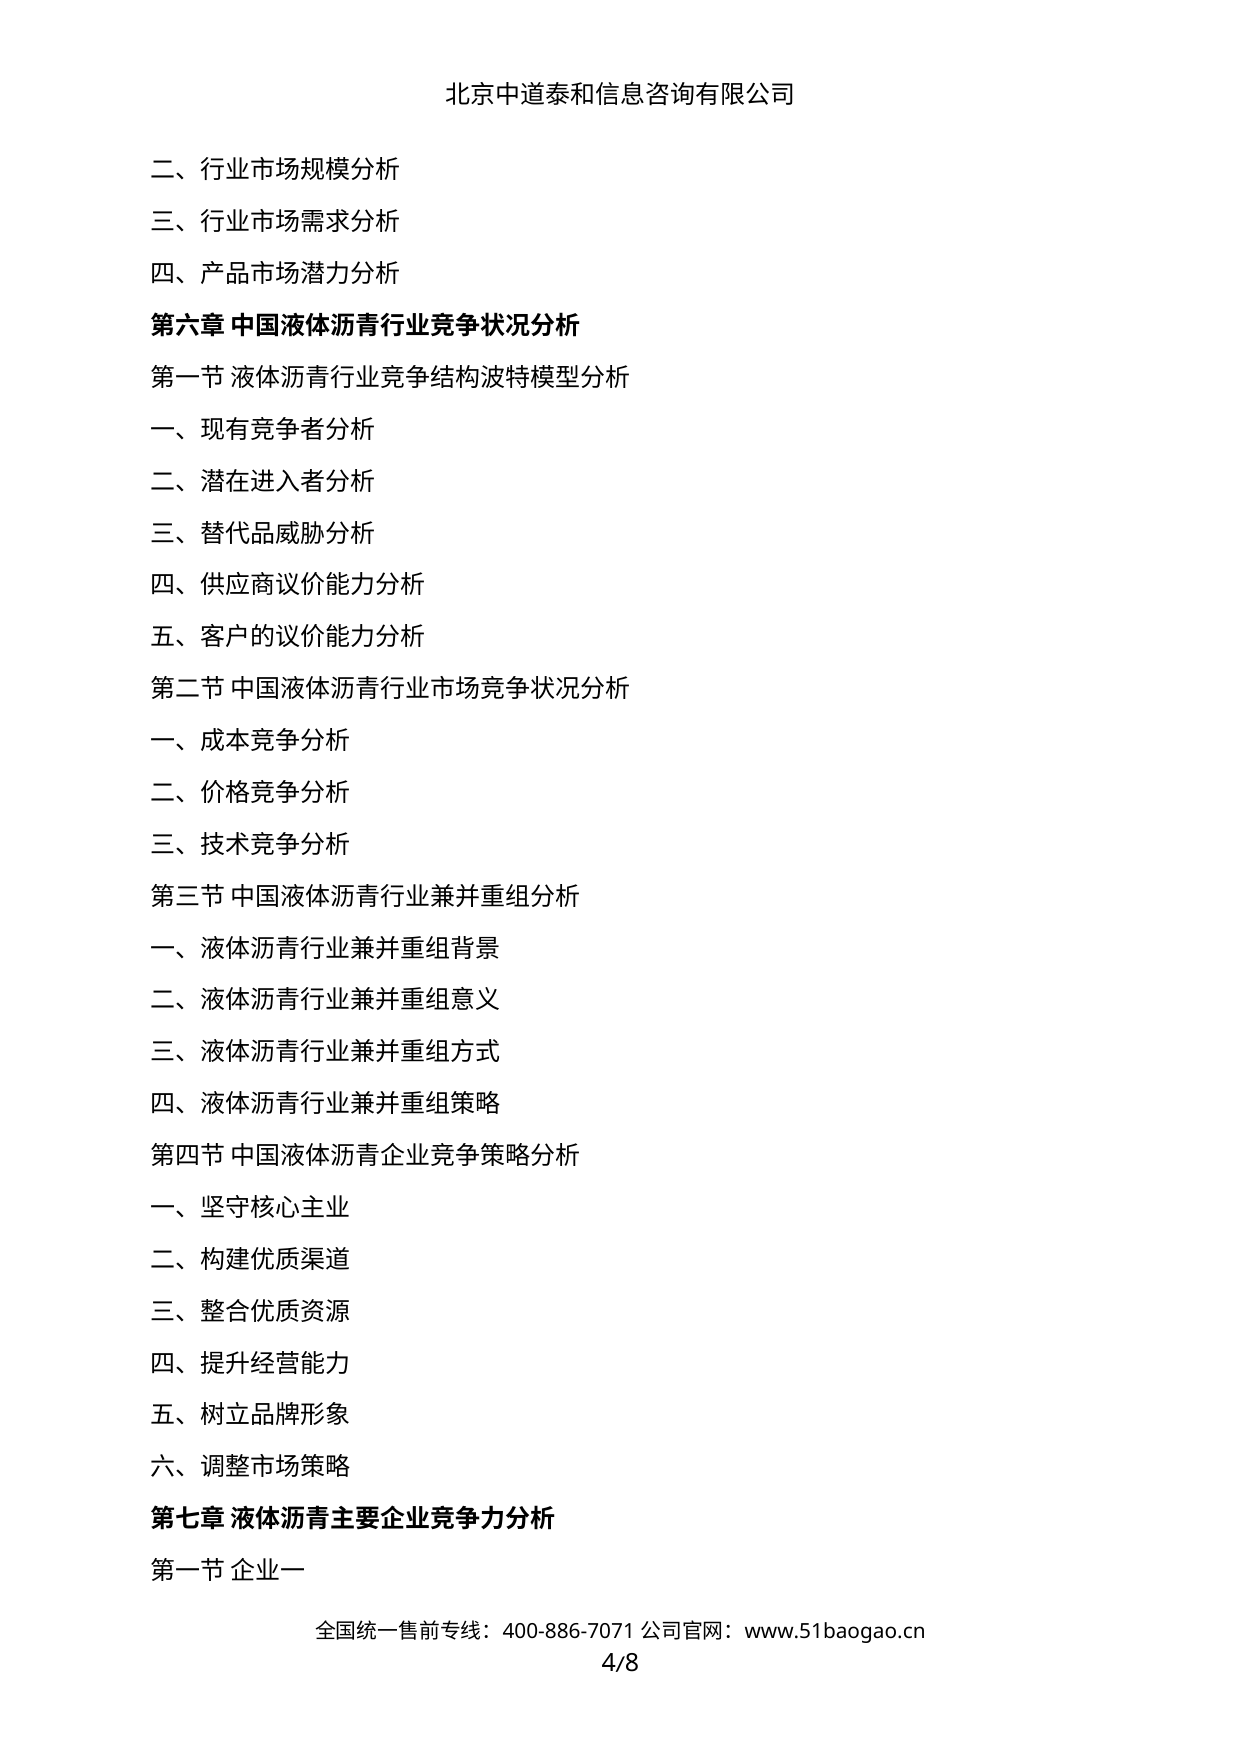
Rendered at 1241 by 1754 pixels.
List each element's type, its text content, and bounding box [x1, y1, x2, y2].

text 四、液体沥青行业兼并重组策略 [150, 1084, 1090, 1120]
text 三、技术竞争分析 [150, 824, 1090, 861]
text 第四节 中国液体沥青企业竞争策略分析 [150, 1136, 1090, 1172]
text 第一节 液体沥青行业竞争结构波特模型分析 [150, 357, 1090, 394]
text 二、潜在进入者分析 [150, 461, 1090, 497]
text 第一节 企业一 [150, 1551, 1090, 1587]
text 三、整合优质资源 [150, 1291, 1090, 1327]
text 一、现有竞争者分析 [150, 409, 1090, 446]
text 四、提升经营能力 [150, 1343, 1090, 1379]
text 一、成本竞争分析 [150, 721, 1090, 757]
text 第六章 中国液体沥青行业竞争状况分析 [150, 306, 1090, 342]
text 一、液体沥青行业兼并重组背景 [150, 928, 1090, 964]
text 五、客户的议价能力分析 [150, 617, 1090, 653]
text 六、调整市场策略 [150, 1447, 1090, 1483]
text 四、产品市场潜力分析 [150, 254, 1090, 290]
text 二、液体沥青行业兼并重组意义 [150, 980, 1090, 1016]
text 一、坚守核心主业 [150, 1187, 1090, 1224]
text 二、行业市场规模分析 [150, 150, 1090, 186]
text 第二节 中国液体沥青行业市场竞争状况分析 [150, 669, 1090, 705]
text 第七章 液体沥青主要企业竞争力分析 [150, 1499, 1090, 1535]
text 三、行业市场需求分析 [150, 202, 1090, 238]
text 四、供应商议价能力分析 [150, 565, 1090, 601]
text 五、树立品牌形象 [150, 1395, 1090, 1431]
text 二、构建优质渠道 [150, 1239, 1090, 1276]
text 三、液体沥青行业兼并重组方式 [150, 1032, 1090, 1068]
text 第三节 中国液体沥青行业兼并重组分析 [150, 876, 1090, 912]
text 三、替代品威胁分析 [150, 513, 1090, 549]
text 二、价格竞争分析 [150, 772, 1090, 809]
